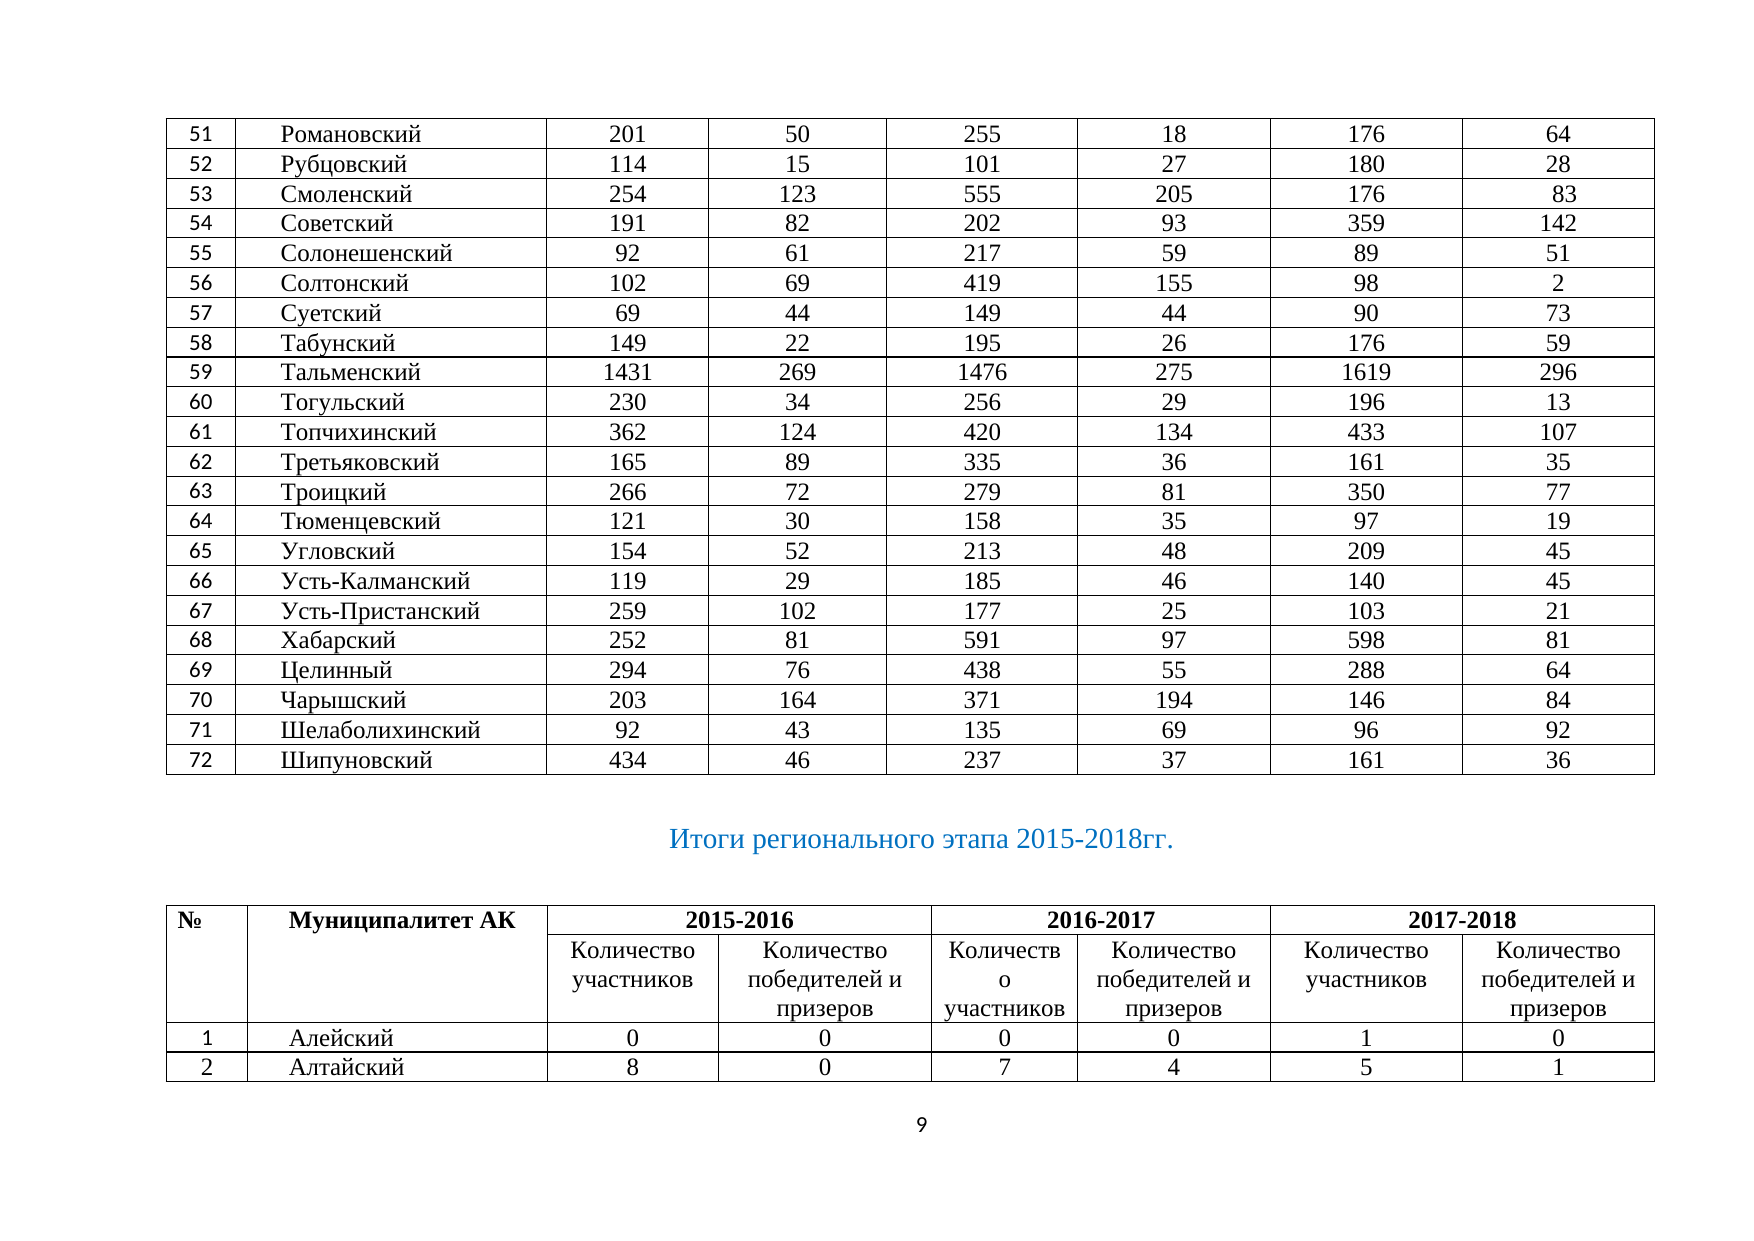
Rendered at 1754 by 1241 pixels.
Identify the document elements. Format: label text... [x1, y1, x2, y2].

table_cell 15 [709, 149, 886, 178]
table_cell 203 [547, 685, 708, 714]
table_cell 149 [887, 298, 1077, 327]
table_cell 146 [1271, 685, 1462, 714]
table_cell 69 [547, 298, 708, 327]
table_cell 51 [1463, 238, 1654, 267]
table_cell 64 [167, 506, 235, 535]
table_cell 69 [1078, 715, 1270, 744]
table_cell 359 [1271, 209, 1462, 237]
table_cell 419 [887, 268, 1077, 297]
table_cell 209 [1271, 536, 1462, 565]
table_cell 37 [1078, 745, 1270, 773]
table_cell 93 [1078, 209, 1270, 237]
table_cell 194 [1078, 685, 1270, 714]
table_cell 1619 [1271, 358, 1462, 386]
table_cell 164 [709, 685, 886, 714]
table_cell 36 [1463, 745, 1654, 773]
table_cell 29 [1078, 387, 1270, 416]
table_cell 269 [709, 358, 886, 386]
table_cell 52 [709, 536, 886, 565]
table_cell 275 [1078, 358, 1270, 386]
table_cell Топчихинский [236, 417, 546, 446]
table_cell 2 [167, 1053, 247, 1081]
table_cell 0 [1078, 1023, 1270, 1051]
table_cell 1 [1271, 1023, 1462, 1051]
table_cell 97 [1271, 506, 1462, 535]
table_cell Смоленский [236, 179, 546, 207]
table_cell 64 [1463, 655, 1654, 684]
table_cell 155 [1078, 268, 1270, 297]
table_cell 2 [1463, 268, 1654, 297]
table_cell 61 [167, 417, 235, 446]
table_cell 255 [887, 119, 1077, 148]
table_cell 252 [547, 626, 708, 654]
table_cell 81 [1078, 477, 1270, 505]
table_cell 55 [167, 238, 235, 267]
table_cell 217 [887, 238, 1077, 267]
table_cell 350 [1271, 477, 1462, 505]
table_cell 71 [167, 715, 235, 744]
table_cell Шипуновский [236, 745, 546, 773]
table_cell 81 [1463, 626, 1654, 654]
table_cell 44 [709, 298, 886, 327]
table_cell 1 [167, 1023, 247, 1051]
table_cell Алейский [248, 1023, 547, 1051]
table_cell Солонешенский [236, 238, 546, 267]
table_cell 256 [887, 387, 1077, 416]
subtitle Итоги регионального этапа 2015-2018гг. [177, 821, 1665, 855]
table_cell 180 [1271, 149, 1462, 178]
table_cell 142 [1463, 209, 1654, 237]
table_cell 185 [887, 566, 1077, 595]
table_cell 213 [887, 536, 1077, 565]
table_cell 196 [1271, 387, 1462, 416]
table_cell 191 [547, 209, 708, 237]
table_cell 434 [547, 745, 708, 773]
table_cell 420 [887, 417, 1077, 446]
table_cell Солтонский [236, 268, 546, 297]
table_cell 92 [1463, 715, 1654, 744]
table_cell 135 [887, 715, 1077, 744]
table_cell 176 [1271, 328, 1462, 356]
table_cell Алтайский [248, 1053, 547, 1081]
table_cell 26 [1078, 328, 1270, 356]
table_cell 124 [709, 417, 886, 446]
table_cell 18 [1078, 119, 1270, 148]
table_cell Хабарский [236, 626, 546, 654]
table_cell Тальменский [236, 358, 546, 386]
table_cell 201 [547, 119, 708, 148]
table_cell 123 [709, 179, 886, 207]
table_cell Суетский [236, 298, 546, 327]
table_cell 149 [547, 328, 708, 356]
table_cell 19 [1463, 506, 1654, 535]
table_cell 72 [709, 477, 886, 505]
table_cell 54 [167, 209, 235, 237]
table_cell 55 [1078, 655, 1270, 684]
table_cell 29 [709, 566, 886, 595]
table_cell 45 [1463, 536, 1654, 565]
table_cell Угловский [236, 536, 546, 565]
table_cell 165 [547, 447, 708, 476]
table_cell 22 [709, 328, 886, 356]
table_cell 97 [1078, 626, 1270, 654]
table_cell 119 [547, 566, 708, 595]
table_cell 36 [1078, 447, 1270, 476]
table_cell 68 [167, 626, 235, 654]
table_cell 102 [709, 596, 886, 624]
table_cell Количество победителей и призеров [719, 935, 931, 1022]
table_cell Целинный [236, 655, 546, 684]
table_cell 28 [1463, 149, 1654, 178]
table_cell Количество победителей и призеров [1078, 935, 1270, 1022]
table_cell 140 [1271, 566, 1462, 595]
table_cell 57 [167, 298, 235, 327]
table_cell Тюменцевский [236, 506, 546, 535]
table_cell Чарышский [236, 685, 546, 714]
table_cell 288 [1271, 655, 1462, 684]
table_cell 35 [1078, 506, 1270, 535]
table_cell 43 [709, 715, 886, 744]
table_cell 103 [1271, 596, 1462, 624]
table_cell Советский [236, 209, 546, 237]
table_cell 362 [547, 417, 708, 446]
table_cell 46 [1078, 566, 1270, 595]
table_cell Троицкий [236, 477, 546, 505]
table_cell 438 [887, 655, 1077, 684]
table_cell 66 [167, 566, 235, 595]
table_cell 176 [1271, 179, 1462, 207]
table_cell 92 [547, 238, 708, 267]
table_cell 161 [1271, 447, 1462, 476]
table_cell 176 [1271, 119, 1462, 148]
table_cell 154 [547, 536, 708, 565]
table_cell 1476 [887, 358, 1077, 386]
table_cell 195 [887, 328, 1077, 356]
table_cell Шелаболихинский [236, 715, 546, 744]
table_cell Табунский [236, 328, 546, 356]
table_header 2016-2017 [932, 906, 1270, 934]
table_cell 230 [547, 387, 708, 416]
table_cell 254 [547, 179, 708, 207]
table_cell 27 [1078, 149, 1270, 178]
table_cell 45 [1463, 566, 1654, 595]
table_cell 76 [709, 655, 886, 684]
table_cell 5 [1271, 1053, 1462, 1081]
table_cell 58 [167, 328, 235, 356]
table_cell 161 [1271, 745, 1462, 773]
table_cell 433 [1271, 417, 1462, 446]
table_cell 296 [1463, 358, 1654, 386]
table_cell 60 [167, 387, 235, 416]
table_header Муниципалитет АК [248, 906, 547, 1022]
table_cell 555 [887, 179, 1077, 207]
table_cell 59 [167, 358, 235, 386]
table_cell 0 [719, 1053, 931, 1081]
table_cell Романовский [236, 119, 546, 148]
table_cell Рубцовский [236, 149, 546, 178]
table_cell 4 [1078, 1053, 1270, 1081]
table_cell Третьяковский [236, 447, 546, 476]
table_cell 83 [1463, 179, 1654, 207]
table_cell 81 [709, 626, 886, 654]
table_cell 102 [547, 268, 708, 297]
table_cell 237 [887, 745, 1077, 773]
table_cell 335 [887, 447, 1077, 476]
table_cell 114 [547, 149, 708, 178]
table_cell 46 [709, 745, 886, 773]
table_cell 279 [887, 477, 1077, 505]
table_cell 59 [1078, 238, 1270, 267]
table_cell 84 [1463, 685, 1654, 714]
table_cell 25 [1078, 596, 1270, 624]
table_cell 371 [887, 685, 1077, 714]
table_cell 107 [1463, 417, 1654, 446]
table_cell 59 [1463, 328, 1654, 356]
table_cell 72 [167, 745, 235, 773]
table_cell 0 [932, 1023, 1077, 1051]
table_cell 63 [167, 477, 235, 505]
table_cell 53 [167, 179, 235, 207]
table_cell 30 [709, 506, 886, 535]
table_cell Количество участников [548, 935, 718, 1022]
table_cell 61 [709, 238, 886, 267]
table_cell Количество победителей и призеров [1463, 935, 1654, 1022]
table_cell Тогульский [236, 387, 546, 416]
table_cell 56 [167, 268, 235, 297]
table_cell 62 [167, 447, 235, 476]
table_cell 82 [709, 209, 886, 237]
table_cell 89 [1271, 238, 1462, 267]
table_cell 1 [1463, 1053, 1654, 1081]
table_cell Количество участников [932, 935, 1077, 1022]
table_header 2017-2018 [1271, 906, 1654, 934]
table_cell 92 [547, 715, 708, 744]
table_cell 0 [1463, 1023, 1654, 1051]
table_header № [167, 906, 247, 1022]
table_cell 90 [1271, 298, 1462, 327]
table_cell 205 [1078, 179, 1270, 207]
table_cell 73 [1463, 298, 1654, 327]
table_cell 0 [548, 1023, 718, 1051]
table_cell 69 [167, 655, 235, 684]
table_cell 0 [719, 1023, 931, 1051]
table_cell 50 [709, 119, 886, 148]
table_cell 52 [167, 149, 235, 178]
table_cell 266 [547, 477, 708, 505]
table_cell 13 [1463, 387, 1654, 416]
table_cell 34 [709, 387, 886, 416]
table_cell 259 [547, 596, 708, 624]
table_cell 598 [1271, 626, 1462, 654]
table_cell 70 [167, 685, 235, 714]
table_cell 1431 [547, 358, 708, 386]
table_cell 35 [1463, 447, 1654, 476]
table_cell 294 [547, 655, 708, 684]
table_cell 591 [887, 626, 1077, 654]
table_cell 98 [1271, 268, 1462, 297]
table_cell 67 [167, 596, 235, 624]
table_cell 64 [1463, 119, 1654, 148]
table_cell 44 [1078, 298, 1270, 327]
table_cell 202 [887, 209, 1077, 237]
table_cell 89 [709, 447, 886, 476]
table_cell 101 [887, 149, 1077, 178]
table_cell 7 [932, 1053, 1077, 1081]
table_cell 177 [887, 596, 1077, 624]
table_cell 69 [709, 268, 886, 297]
table_cell 21 [1463, 596, 1654, 624]
table_cell 77 [1463, 477, 1654, 505]
table_cell Количество участников [1271, 935, 1462, 1022]
table_cell 134 [1078, 417, 1270, 446]
table_cell 96 [1271, 715, 1462, 744]
table_header 2015-2016 [548, 906, 931, 934]
table_cell 65 [167, 536, 235, 565]
table_cell 158 [887, 506, 1077, 535]
table_cell 48 [1078, 536, 1270, 565]
table_cell 8 [548, 1053, 718, 1081]
table_cell 51 [167, 119, 235, 148]
table_cell Усть-Пристанский [236, 596, 546, 624]
table_cell 121 [547, 506, 708, 535]
table_cell Усть-Калманский [236, 566, 546, 595]
